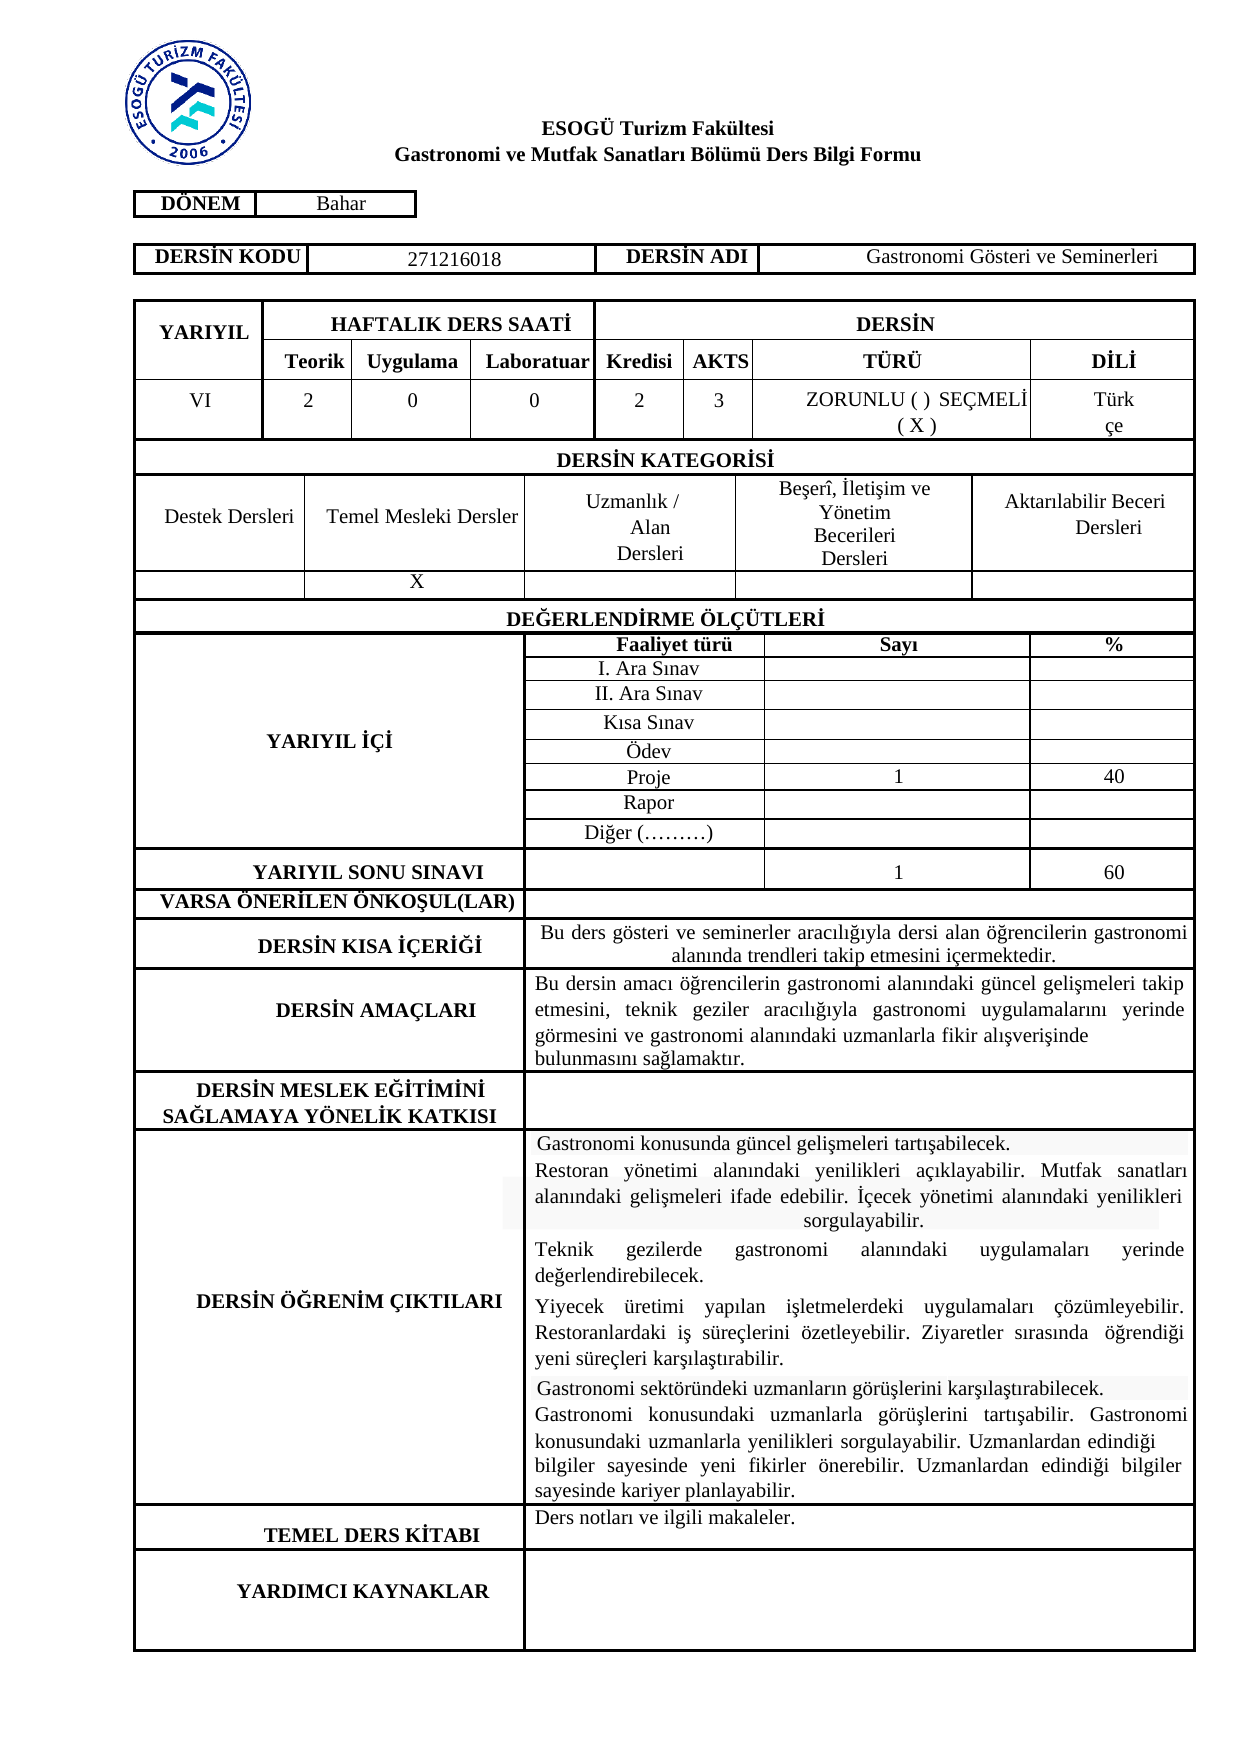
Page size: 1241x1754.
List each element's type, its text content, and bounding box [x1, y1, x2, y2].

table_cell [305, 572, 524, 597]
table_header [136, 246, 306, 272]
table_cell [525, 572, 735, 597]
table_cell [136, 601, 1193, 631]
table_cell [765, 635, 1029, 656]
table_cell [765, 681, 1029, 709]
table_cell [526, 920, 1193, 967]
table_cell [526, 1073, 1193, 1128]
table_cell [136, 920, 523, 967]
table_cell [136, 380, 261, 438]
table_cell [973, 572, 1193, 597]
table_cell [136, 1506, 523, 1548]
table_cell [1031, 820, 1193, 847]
text Gastronomi ve Mutfak Sanatları Bölümü Ders Bilgi Formu [330, 142, 985, 166]
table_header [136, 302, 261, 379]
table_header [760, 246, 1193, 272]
picture [123, 38, 252, 166]
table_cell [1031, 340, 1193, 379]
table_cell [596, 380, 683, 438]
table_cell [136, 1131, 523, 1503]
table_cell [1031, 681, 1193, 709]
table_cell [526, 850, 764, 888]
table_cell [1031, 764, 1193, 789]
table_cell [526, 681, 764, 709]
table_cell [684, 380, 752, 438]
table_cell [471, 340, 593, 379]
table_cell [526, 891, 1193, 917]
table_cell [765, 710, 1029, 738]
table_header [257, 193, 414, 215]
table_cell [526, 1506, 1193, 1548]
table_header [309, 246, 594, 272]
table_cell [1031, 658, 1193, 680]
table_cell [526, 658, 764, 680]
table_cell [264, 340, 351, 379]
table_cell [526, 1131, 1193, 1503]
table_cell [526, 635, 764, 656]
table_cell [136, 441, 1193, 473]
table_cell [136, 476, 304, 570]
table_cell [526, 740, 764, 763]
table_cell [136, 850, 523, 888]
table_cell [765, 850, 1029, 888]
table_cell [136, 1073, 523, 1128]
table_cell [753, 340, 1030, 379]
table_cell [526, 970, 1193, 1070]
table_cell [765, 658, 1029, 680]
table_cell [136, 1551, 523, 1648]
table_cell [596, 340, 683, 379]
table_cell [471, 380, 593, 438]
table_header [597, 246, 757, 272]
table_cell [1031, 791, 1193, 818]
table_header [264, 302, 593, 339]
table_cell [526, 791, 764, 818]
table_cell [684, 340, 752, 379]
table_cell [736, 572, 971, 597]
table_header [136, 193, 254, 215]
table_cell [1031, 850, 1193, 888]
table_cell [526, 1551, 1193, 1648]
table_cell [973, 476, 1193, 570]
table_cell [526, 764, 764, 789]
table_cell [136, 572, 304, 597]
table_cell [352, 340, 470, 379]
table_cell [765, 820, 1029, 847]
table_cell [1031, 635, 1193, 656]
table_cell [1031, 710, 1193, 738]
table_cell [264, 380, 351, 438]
text ESOGÜ Turizm Fakültesi [330, 108, 986, 142]
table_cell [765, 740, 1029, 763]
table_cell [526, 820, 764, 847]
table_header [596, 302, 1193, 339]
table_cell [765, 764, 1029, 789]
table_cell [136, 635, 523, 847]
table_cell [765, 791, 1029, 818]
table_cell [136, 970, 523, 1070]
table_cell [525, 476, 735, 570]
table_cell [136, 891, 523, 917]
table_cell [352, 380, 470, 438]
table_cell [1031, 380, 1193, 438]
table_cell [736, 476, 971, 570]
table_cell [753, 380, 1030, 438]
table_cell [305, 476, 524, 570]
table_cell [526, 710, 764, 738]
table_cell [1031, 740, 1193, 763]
